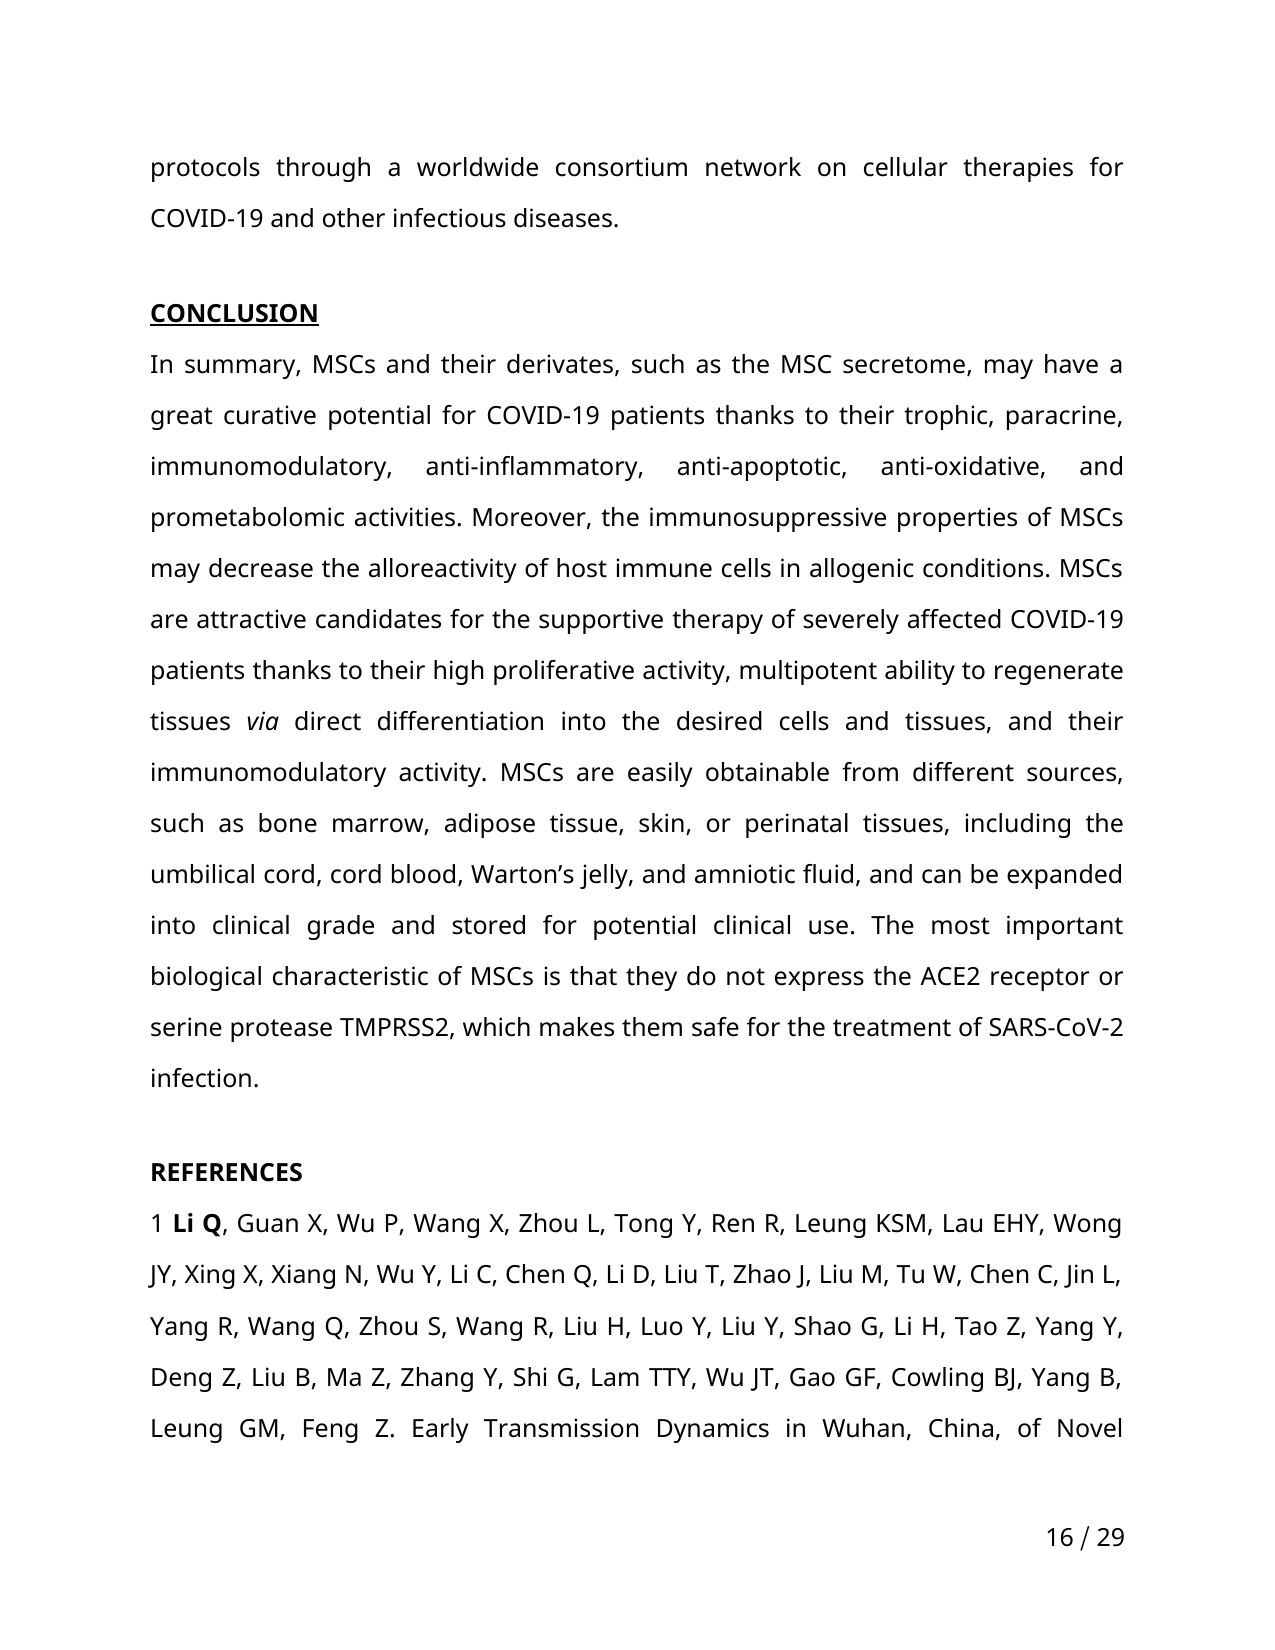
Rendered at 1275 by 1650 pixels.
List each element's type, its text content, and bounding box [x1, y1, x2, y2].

text CONCLUSION [150, 295, 1125, 329]
text In summary, MSCs and their derivates, such as the MSC secretome, may have a great curative potential for COVID-19 patients thanks to their trophic, paracrine, immunomodulatory, anti-inflammatory, anti-apoptotic, anti-oxidative, and prometabolomic activities. Moreover, the immunosuppressive properties of MSCs may decrease the alloreactivity of host immune cells in allogenic conditions. MSCs are attractive candidates for the supportive therapy of severely affected COVID-19 patients thanks to their high proliferative activity, multipotent ability to regenerate tissues via direct differentiation into the desired cells and tissues, and their immunomodulatory activity. MSCs are easily obtainable from different sources, such as bone marrow, adipose tissue, skin, or perinatal tissues, including the umbilical cord, cord blood, Warton’s jelly, and amniotic fluid, and can be expanded into clinical grade and stored for potential clinical use. The most important biological characteristic of MSCs is that they do not express the ACE2 receptor or serine protease TMPRSS2, which makes them safe for the treatment of SARS-CoV-2 infection. [150, 346, 1125, 1095]
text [150, 1206, 1125, 1444]
text REFERENCES [150, 1155, 1125, 1189]
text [150, 150, 1125, 235]
